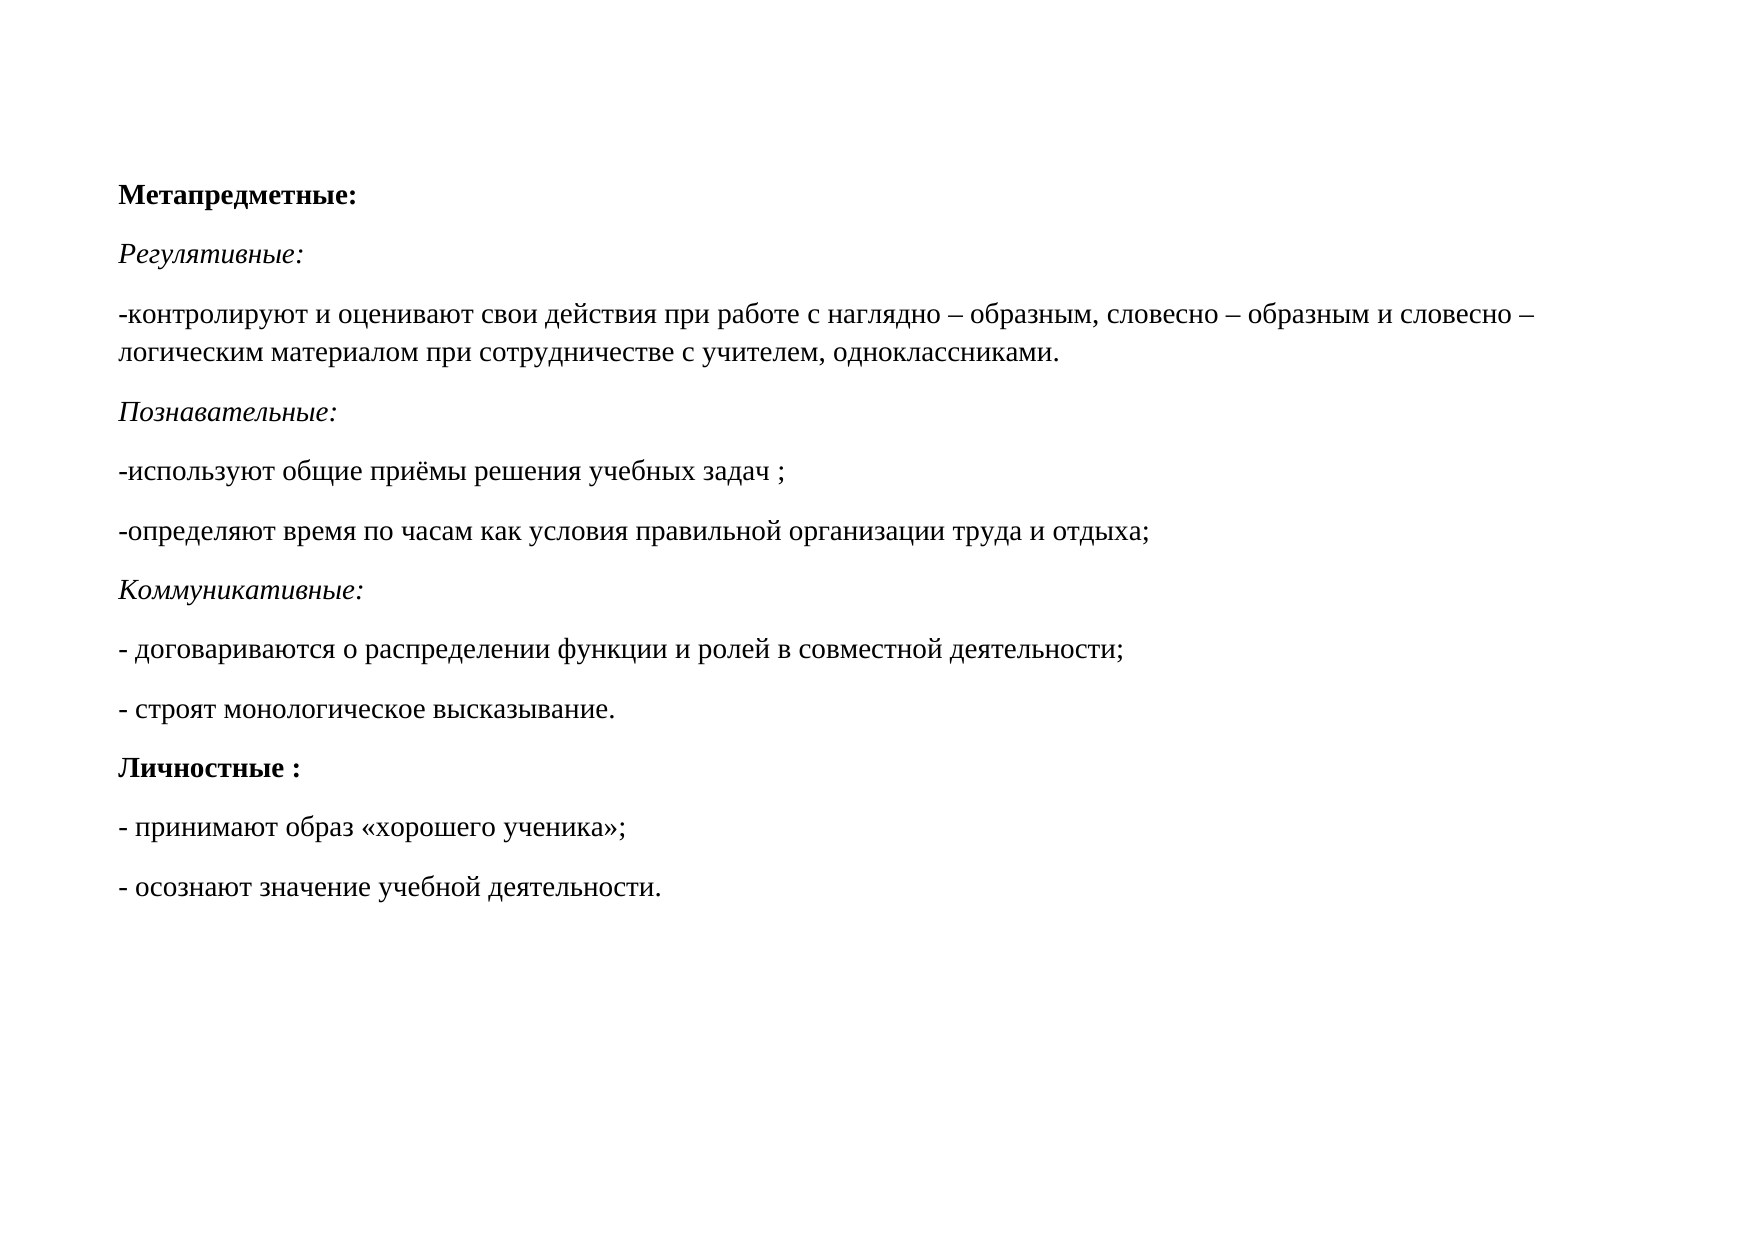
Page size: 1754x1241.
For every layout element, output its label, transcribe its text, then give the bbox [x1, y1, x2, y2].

text Познавательные: [118, 394, 1636, 427]
text -используют общие приёмы решения учебных задач ; [118, 453, 1636, 487]
text Метапредметные: [118, 177, 1636, 211]
text - осознают значение учебной деятельности. [118, 869, 1636, 902]
text - принимают образ «хорошего ученика»; [118, 809, 1636, 843]
text -определяют время по часам как условия правильной организации труда и отдыха; [118, 513, 1636, 546]
text Коммуникативные: [118, 572, 1636, 606]
text Регулятивные: [118, 237, 1636, 270]
text - договариваются о распределении функции и ролей в совместной деятельности; [118, 631, 1636, 665]
text Личностные : [118, 750, 1636, 784]
text -контролируют и оценивают свои действия при работе с наглядно – образным, словесно – образным и словесно – логическим материалом при сотрудничестве с учителем, одноклассниками. [118, 296, 1636, 368]
text - строят монологическое высказывание. [118, 691, 1636, 724]
